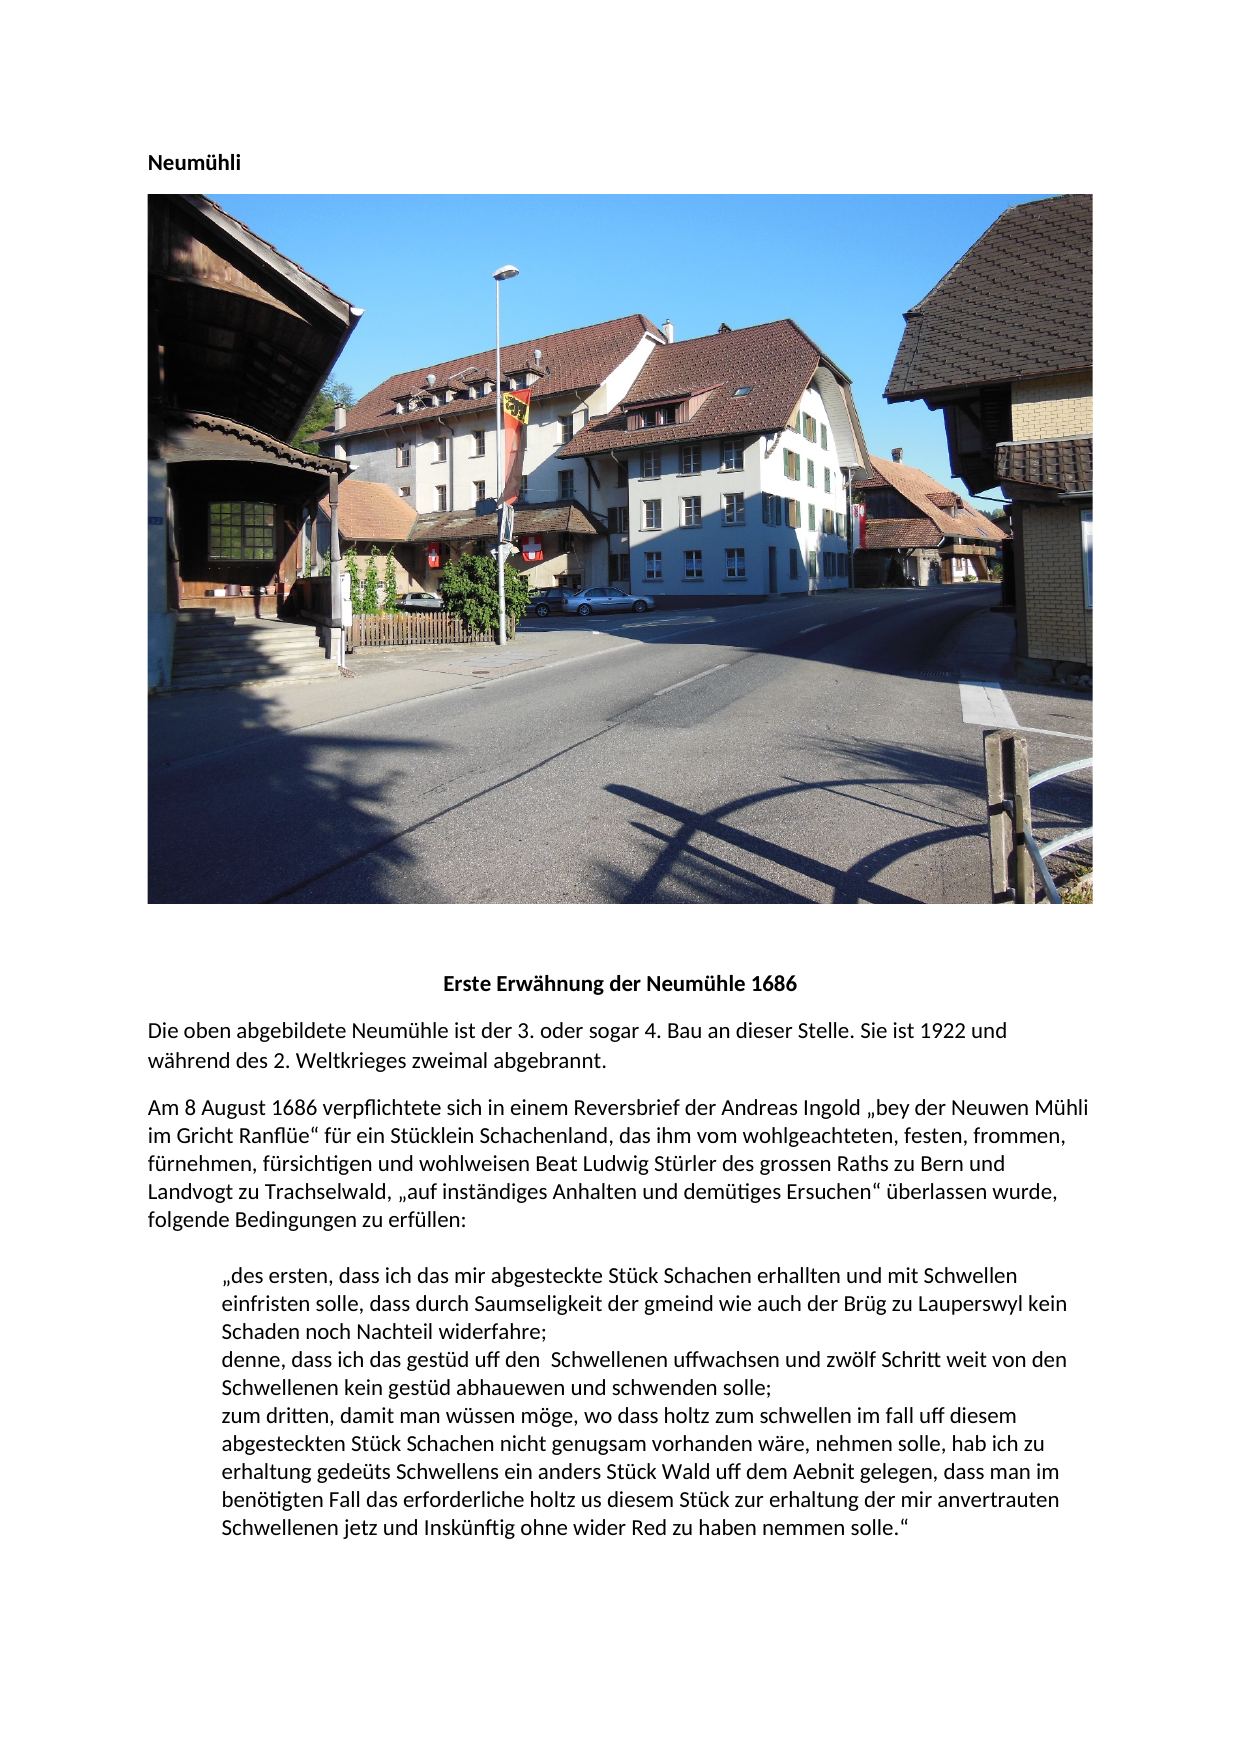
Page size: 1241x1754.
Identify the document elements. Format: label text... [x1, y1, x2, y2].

text denne, dass ich das gestüd uff den Schwellenen uffwachsen und zwölf Schritt weit von den Schwellenen kein gestüd abhauewen und schwenden solle; [221, 1345, 1093, 1401]
text „des ersten, dass ich das mir abgesteckte Stück Schachen erhallten und mit Schwellen einfristen solle, dass durch Saumseligkeit der gmeind wie auch der Brüg zu Lauperswyl kein Schaden noch Nachteil widerfahre; [221, 1261, 1093, 1345]
text Am 8 August 1686 verpflichtete sich in einem Reversbrief der Andreas Ingold „bey der Neuwen Mühli im Gricht Ranflüe“ für ein Stücklein Schachenland, das ihm vom wohlgeachteten, festen, frommen, fürnehmen, fürsichtigen und wohlweisen Beat Ludwig Stürler des grossen Raths zu Bern und Landvogt zu Trachselwald, „auf inständiges Anhalten und demütiges Ersuchen“ überlassen wurde, folgende Bedingungen zu erfüllen: [148, 1093, 1093, 1233]
picture [147, 194, 1093, 904]
text Neumühli [148, 148, 1093, 176]
text zum dritten, damit man wüssen möge, wo dass holtz zum schwellen im fall uff diesem abgesteckten Stück Schachen nicht genugsam vorhanden wäre, nehmen solle, hab ich zu erhaltung gedeüts Schwellens ein anders Stück Wald uff dem Aebnit gelegen, dass man im benötigten Fall das erforderliche holtz us diesem Stück zur erhaltung der mir anvertrauten Schwellenen jetz und Inskünftig ohne wider Red zu haben nemmen solle.“ [221, 1401, 1093, 1541]
text Die oben abgebildete Neumühle ist der 3. oder sogar 4. Bau an dieser Stelle. Sie ist 1922 und während des 2. Weltkrieges zweimal abgebrannt. [148, 1016, 1093, 1074]
text Erste Erwähnung der Neumühle 1686 [148, 969, 1093, 997]
